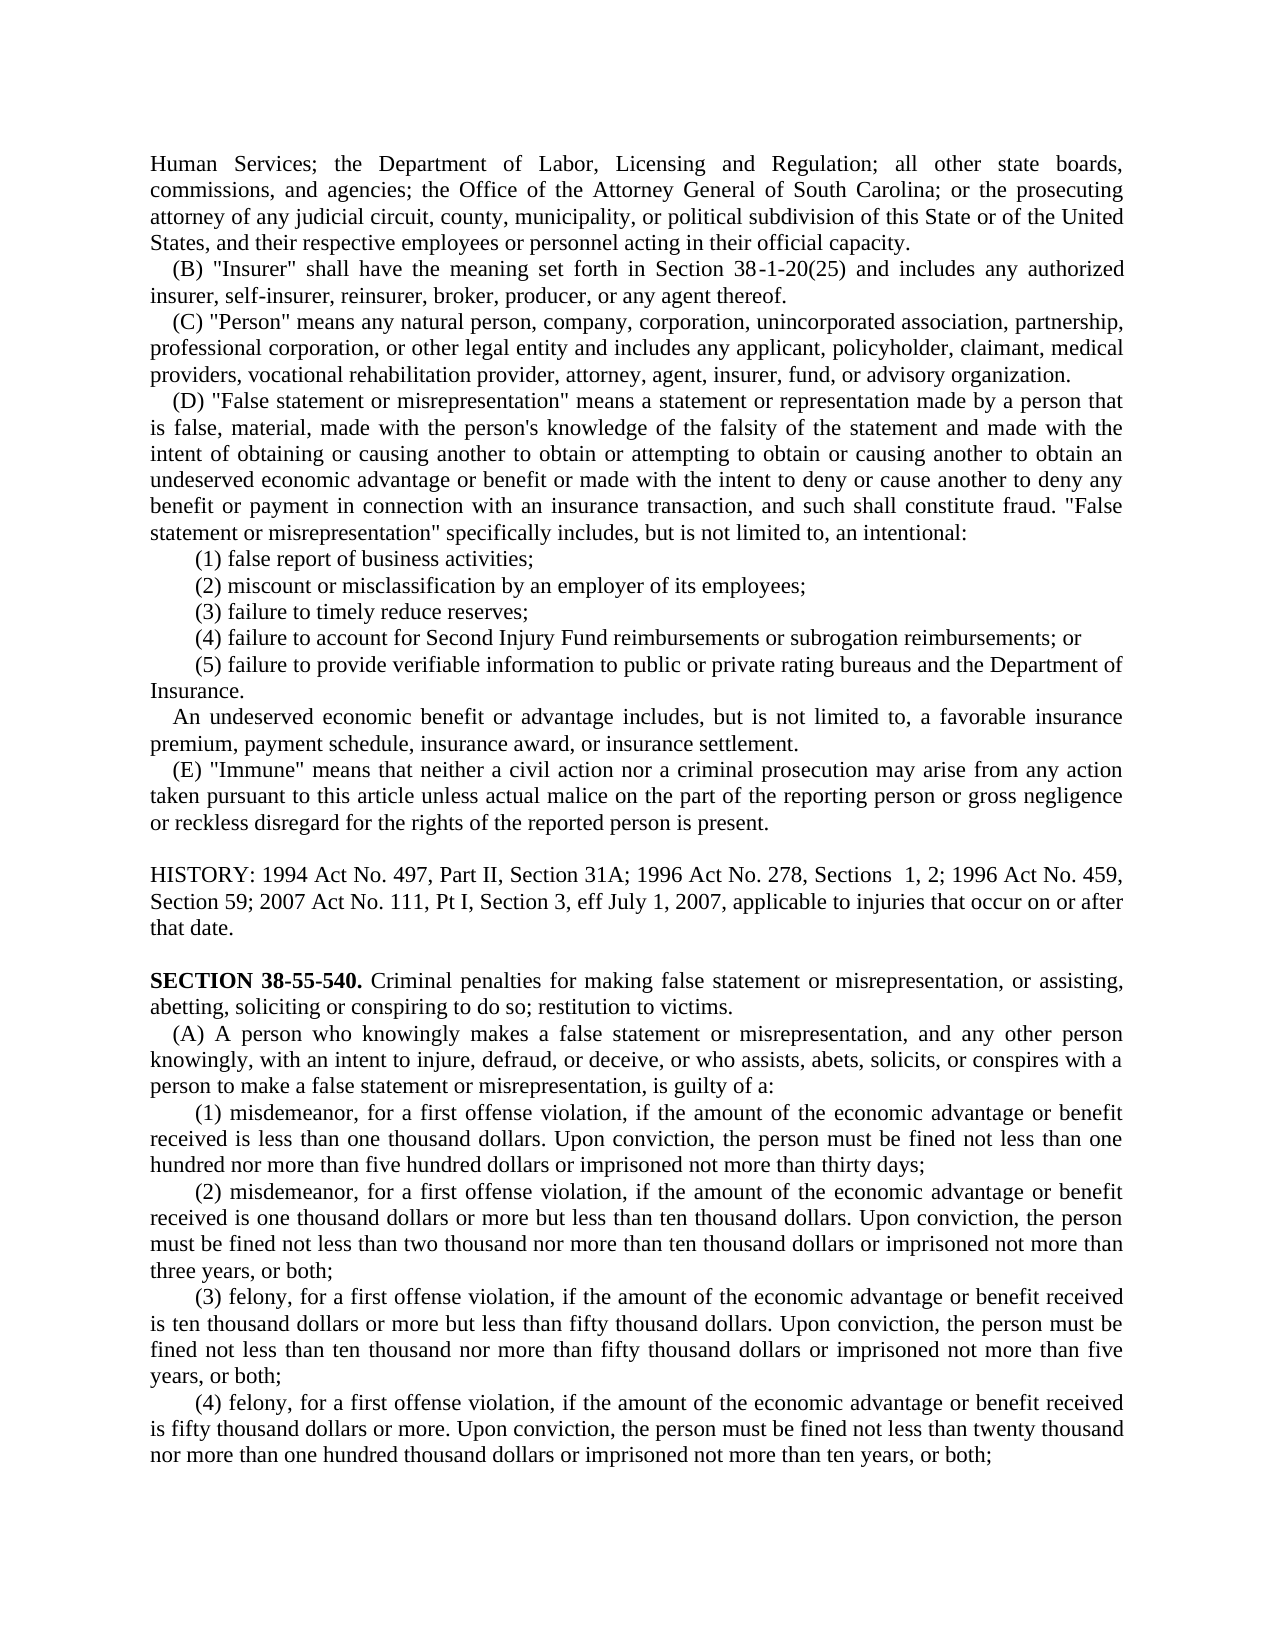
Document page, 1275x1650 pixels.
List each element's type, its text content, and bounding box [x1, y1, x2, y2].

text (E) "Immune" means that neither a civil action nor a criminal prosecution may arise from any action taken pursuant to this article unless actual malice on the part of the reporting person or gross negligence or reckless disregard for the rights of the reported person is present. [150, 756, 1125, 835]
text (3) failure to timely reduce reserves; [150, 598, 1125, 624]
text (C) "Person" means any natural person, company, corporation, unincorporated association, partnership, professional corporation, or other legal entity and includes any applicant, policyholder, claimant, medical providers, vocational rehabilitation provider, attorney, agent, insurer, fund, or advisory organization. [150, 308, 1125, 387]
text (5) failure to provide verifiable information to public or private rating bureaus and the Department of Insurance. [150, 651, 1125, 703]
text (3) felony, for a first offense violation, if the amount of the economic advantage or benefit received is ten thousand dollars or more but less than fifty thousand dollars. Upon conviction, the person must be fined not less than ten thousand nor more than fifty thousand dollars or imprisoned not more than five years, or both; [150, 1283, 1125, 1389]
text (2) misdemeanor, for a first offense violation, if the amount of the economic advantage or benefit received is one thousand dollars or more but less than ten thousand dollars. Upon conviction, the person must be fined not less than two thousand nor more than ten thousand dollars or imprisoned not more than three years, or both; [150, 1178, 1125, 1283]
text HISTORY: 1994 Act No. 497, Part II, Section 31A; 1996 Act No. 278, Sections 1, 2; 1996 Act No. 459, Section 59; 2007 Act No. 111, Pt I, Section 3, eff July 1, 2007, applicable to injuries that occur on or after that date. [150, 862, 1125, 941]
text (1) misdemeanor, for a first offense violation, if the amount of the economic advantage or benefit received is less than one thousand dollars. Upon conviction, the person must be fined not less than one hundred nor more than five hundred dollars or imprisoned not more than thirty days; [150, 1099, 1125, 1178]
text (2) miscount or misclassification by an employer of its employees; [150, 572, 1125, 598]
text (1) false report of business activities; [150, 545, 1125, 572]
text (4) failure to account for Second Injury Fund reimbursements or subrogation reimbursements; or [150, 624, 1125, 651]
text SECTION 38-55-540. Criminal penalties for making false statement or misrepresentation, or assisting, abetting, soliciting or conspiring to do so; restitution to victims. [150, 967, 1125, 1020]
text (D) "False statement or misrepresentation" means a statement or representation made by a person that is false, material, made with the person's knowledge of the falsity of the statement and made with the intent of obtaining or causing another to obtain or attempting to obtain or causing another to obtain an undeserved economic advantage or benefit or made with the intent to deny or cause another to deny any benefit or payment in connection with an insurance transaction, and such shall constitute fraud. "False statement or misrepresentation" specifically includes, but is not limited to, an intentional: [150, 387, 1125, 545]
text (B) "Insurer" shall have the meaning set forth in Section 38-1-20(25) and includes any authorized insurer, self-insurer, reinsurer, broker, producer, or any agent thereof. [150, 255, 1125, 308]
text (A) A person who knowingly makes a false statement or misrepresentation, and any other person knowingly, with an intent to injure, defraud, or deceive, or who assists, abets, solicits, or conspires with a person to make a false statement or misrepresentation, is guilty of a: [150, 1020, 1125, 1099]
text An undeserved economic benefit or advantage includes, but is not limited to, a favorable insurance premium, payment schedule, insurance award, or insurance settlement. [150, 703, 1125, 756]
text (4) felony, for a first offense violation, if the amount of the economic advantage or benefit received is fifty thousand dollars or more. Upon conviction, the person must be fined not less than twenty thousand nor more than one hundred thousand dollars or imprisoned not more than ten years, or both; [150, 1389, 1125, 1468]
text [150, 150, 1125, 255]
